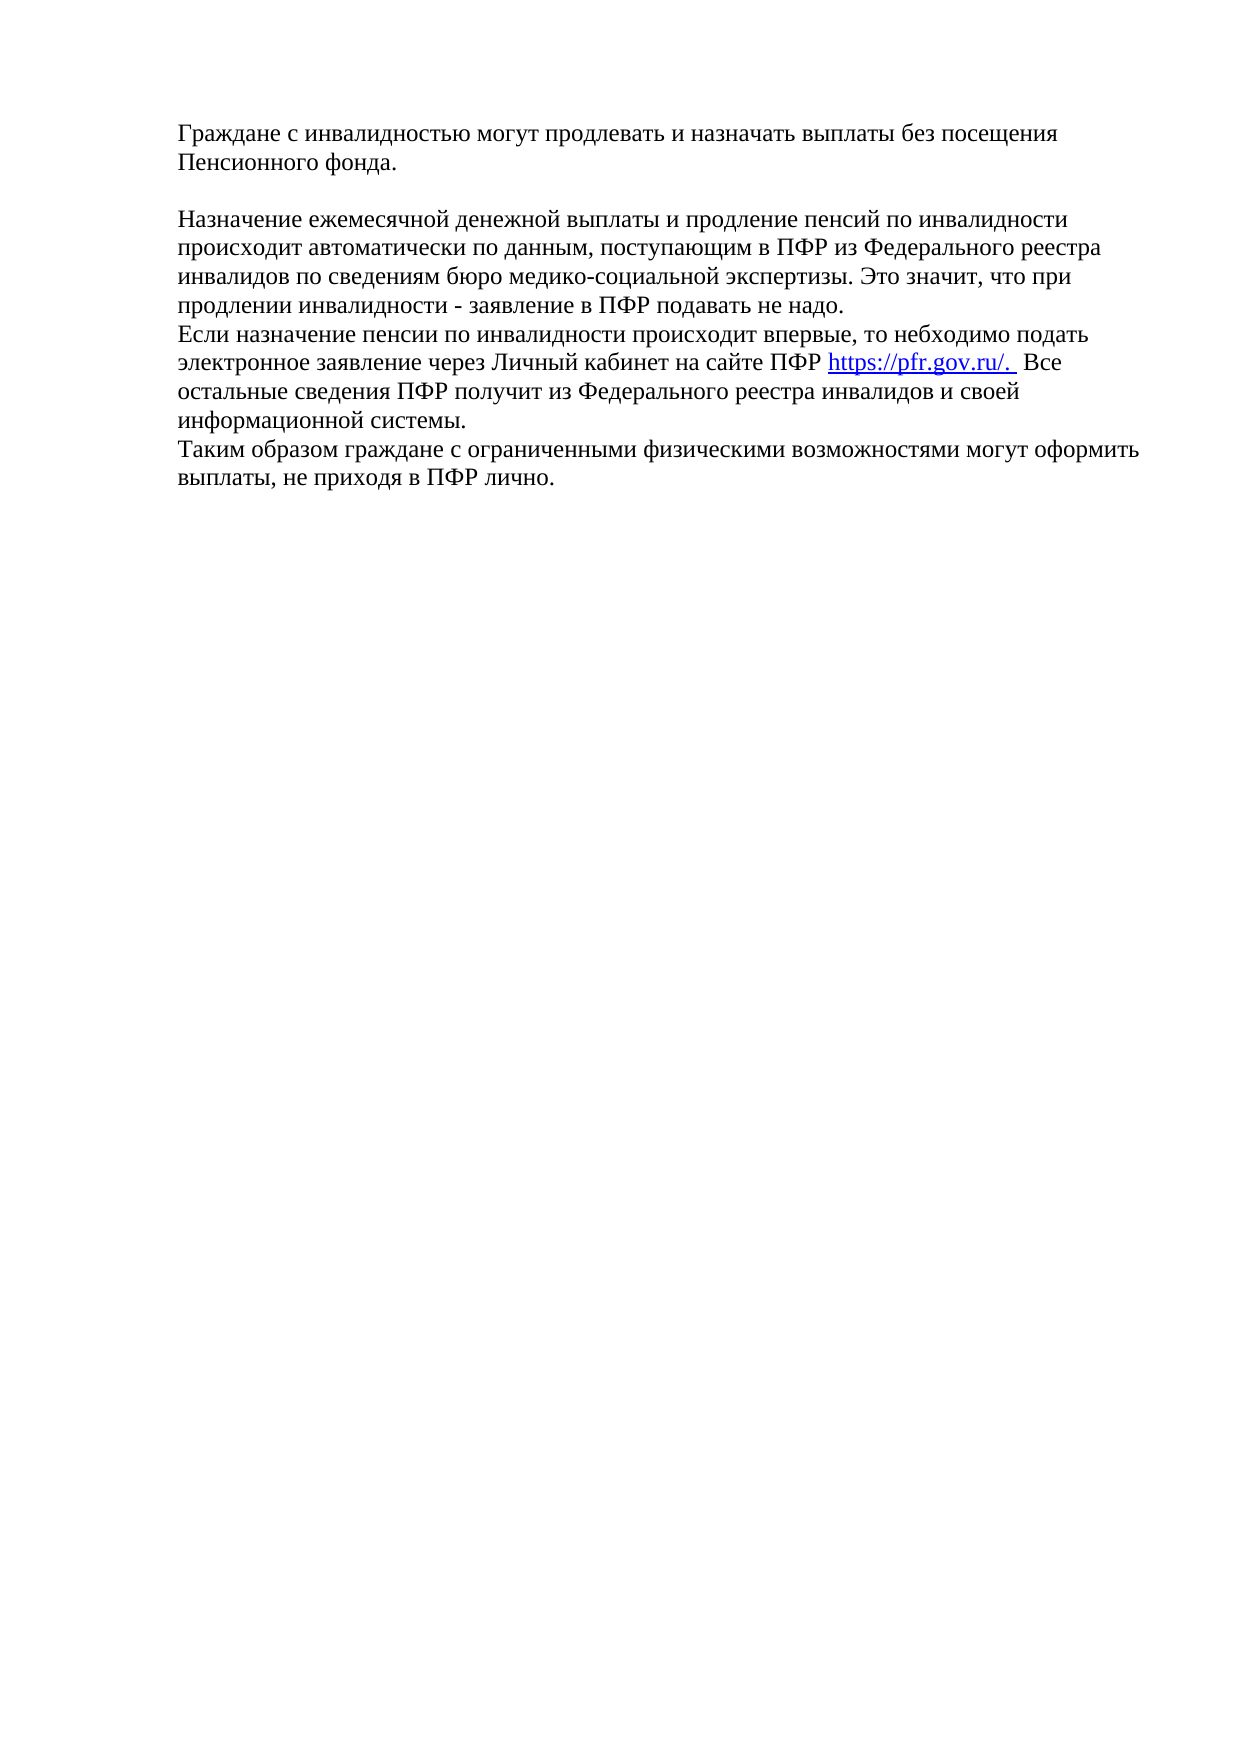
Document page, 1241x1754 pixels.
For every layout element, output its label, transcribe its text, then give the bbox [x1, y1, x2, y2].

text Если назначение пенсии по инвалидности происходит впервые, то небходимо подать электронное заявление через Личный кабинет на сайте ПФР https://pfr.gov.ru/. Все остальные сведения ПФР получит из Федерального реестра инвалидов и своей информационной системы. [177, 319, 1152, 434]
text Таким образом граждане с ограниченными физическими возможностями могут оформить выплаты, не приходя в ПФР лично. [177, 434, 1152, 491]
text Граждане с инвалидностью могут продлевать и назначать выплаты без посещения Пенсионного фонда. [177, 118, 1152, 204]
text Назначение ежемесячной денежной выплаты и продление пенсий по инвалидности происходит автоматически по данным, поступающим в ПФР из Федерального реестра инвалидов по сведениям бюро медико-социальной экспертизы. Это значит, что при продлении инвалидности - заявление в ПФР подавать не надо. [177, 204, 1152, 319]
